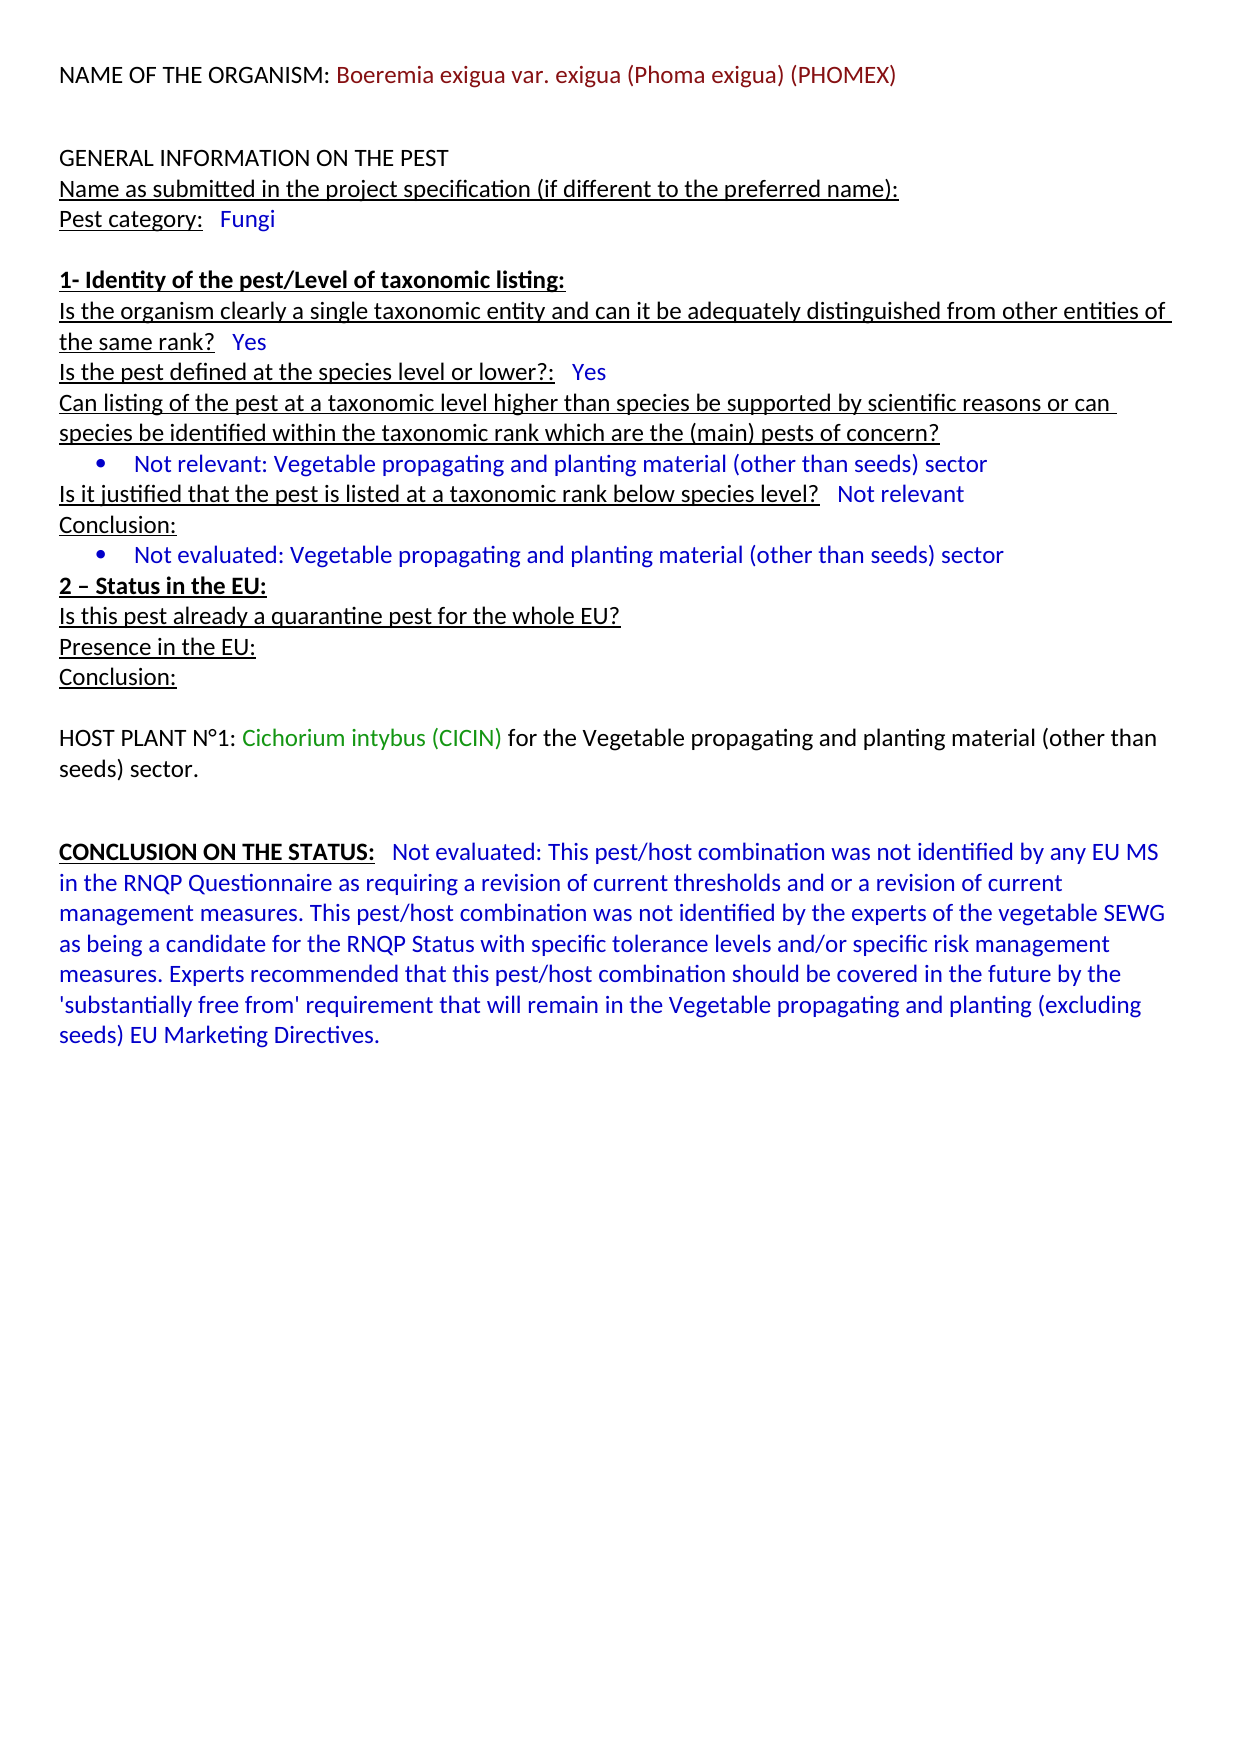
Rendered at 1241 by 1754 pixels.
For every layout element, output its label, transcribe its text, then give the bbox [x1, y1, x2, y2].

text GENERAL INFORMATION ON THE PEST [59, 142, 1181, 173]
text HOST PLANT N°1: Cichorium intybus (CICIN) for the Vegetable propagating and planting material (other than seeds) sector. [59, 692, 1181, 783]
list Not evaluated: Vegetable propagating and planting material (other than seeds) sector [96, 539, 1181, 570]
text Name as submitted in the project specification (if different to the preferred name): Pest category: Fungi 1- Identity of the pest/Level of taxonomic listing: Is the organism clearly a single taxonomic entity and can it be adequately distinguished from other entities of the same rank? Yes Is the pest defined at the species level or lower?: Yes Can listing of the pest at a taxonomic level higher than species be supported by scientific reasons or can species be identified within the taxonomic rank which are the (main) pests of concern? [59, 173, 1181, 448]
list Not relevant: Vegetable propagating and planting material (other than seeds) sector [96, 448, 1181, 478]
text NAME OF THE ORGANISM: Boeremia exigua var. exigua (Phoma exigua) (PHOMEX) [59, 59, 1181, 89]
text 2 – Status in the EU: Is this pest already a quarantine pest for the whole EU? Presence in the EU: Conclusion: [59, 570, 1181, 692]
text CONCLUSION ON THE STATUS: Not evaluated: This pest/host combination was not identified by any EU MS in the RNQP Questionnaire as requiring a revision of current thresholds and or a revision of current management measures. This pest/host combination was not identified by the experts of the vegetable SEWG as being a candidate for the RNQP Status with specific tolerance levels and/or specific risk management measures. Experts recommended that this pest/host combination should be covered in the future by the 'substantially free from' requirement that will remain in the Vegetable propagating and planting (excluding seeds) EU Marketing Directives. [59, 836, 1181, 1050]
text Is it justified that the pest is listed at a taxonomic rank below species level? Not relevant Conclusion: [59, 478, 1181, 539]
